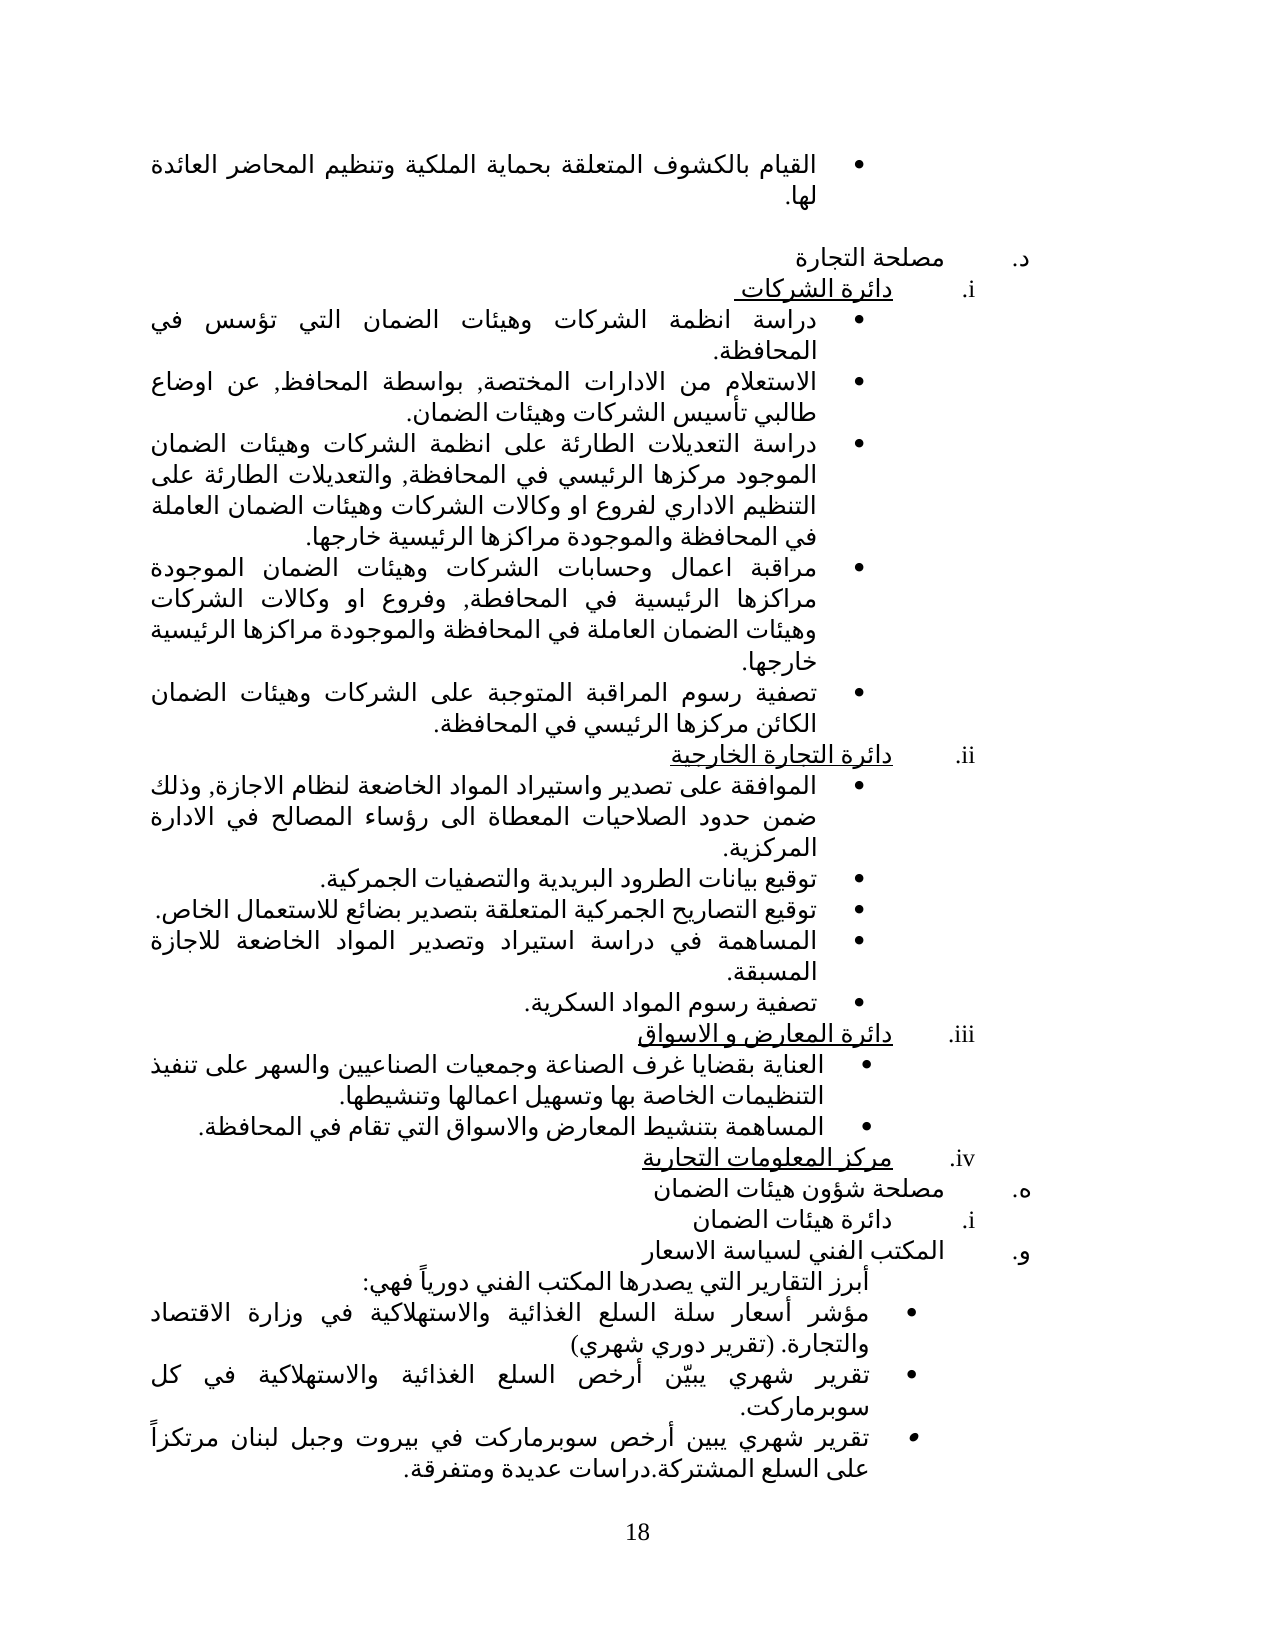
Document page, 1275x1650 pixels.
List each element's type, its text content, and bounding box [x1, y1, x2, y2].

list تصفية رسوم المراقبة المتوجبة على الشركات وهيئات الضمان الكائن مركزها الرئيسي في المحافظة. [150, 678, 855, 737]
list مصلحة التجارة [150, 243, 1012, 272]
list تقرير شهري يبين أرخص سوبرماركت في بيروت وجبل لبنان مرتكزاً على السلع المشتركة.دراسات عديدة ومتفرقة. [150, 1423, 907, 1482]
list الاستعلام من الادارات المختصة, بواسطة المحافظ, عن اوضاع طالبي تأسيس الشركات وهيئات الضمان. [150, 367, 855, 427]
list مؤشر أسعار سلة السلع الغذائية والاستهلاكية في وزارة الاقتصاد والتجارة. (تقرير دوري شهري) [150, 1298, 907, 1358]
list دائرة المعارض و الاسواق [150, 1019, 975, 1048]
list دراسة انظمة الشركات وهيئات الضمان التي تؤسس في المحافظة. [150, 305, 855, 365]
list دائرة هيئات الضمان [150, 1205, 975, 1234]
list المكتب الفني لسياسة الاسعار [150, 1236, 1012, 1265]
list دائرة الشركات [150, 274, 975, 303]
list توقيع التصاريح الجمركية المتعلقة بتصدير بضائع للاستعمال الخاص. [150, 895, 855, 924]
list القيام بالكشوف المتعلقة بحماية الملكية وتنظيم المحاضر العائدة لها. [150, 150, 855, 210]
list أبرز التقارير التي يصدرها المكتب الفني دورياً فهي: [150, 1267, 870, 1296]
list دراسة التعديلات الطارئة على انظمة الشركات وهيئات الضمان الموجود مركزها الرئيسي في المحافظة, والتعديلات الطارئة على التنظيم الاداري لفروع او وكالات الشركات وهيئات الضمان العاملة في المحافظة والموجودة مراكزها الرئيسية خارجها. [150, 429, 855, 551]
list المساهمة بتنشيط المعارض والاسواق التي تقام في المحافظة. [150, 1112, 862, 1141]
list مركز المعلومات التجارية [150, 1143, 975, 1172]
list المساهمة في دراسة استيراد وتصدير المواد الخاضعة للاجازة المسبقة. [150, 926, 855, 986]
list تقرير شهري يبيّن أرخص السلع الغذائية والاستهلاكية في كل سوبرماركت. [150, 1361, 907, 1420]
list تصفية رسوم المواد السكرية. [150, 988, 855, 1017]
list دائرة التجارة الخارجية [150, 740, 975, 768]
list مصلحة شؤون هيئات الضمان [150, 1174, 1012, 1203]
list الموافقة على تصدير واستيراد المواد الخاضعة لنظام الاجازة, وذلك ضمن حدود الصلاحيات المعطاة الى رؤساء المصالح في الادارة المركزية. [150, 771, 855, 862]
list العناية بقضايا غرف الصناعة وجمعيات الصناعيين والسهر على تنفيذ التنظيمات الخاصة بها وتسهيل اعمالها وتنشيطها. [150, 1050, 862, 1110]
list مراقبة اعمال وحسابات الشركات وهيئات الضمان الموجودة مراكزها الرئيسية في المحافطة, وفروع او وكالات الشركات وهيئات الضمان العاملة في المحافظة والموجودة مراكزها الرئيسية خارجها. [150, 553, 855, 675]
list توقيع بيانات الطرود البريدية والتصفيات الجمركية. [150, 864, 855, 893]
